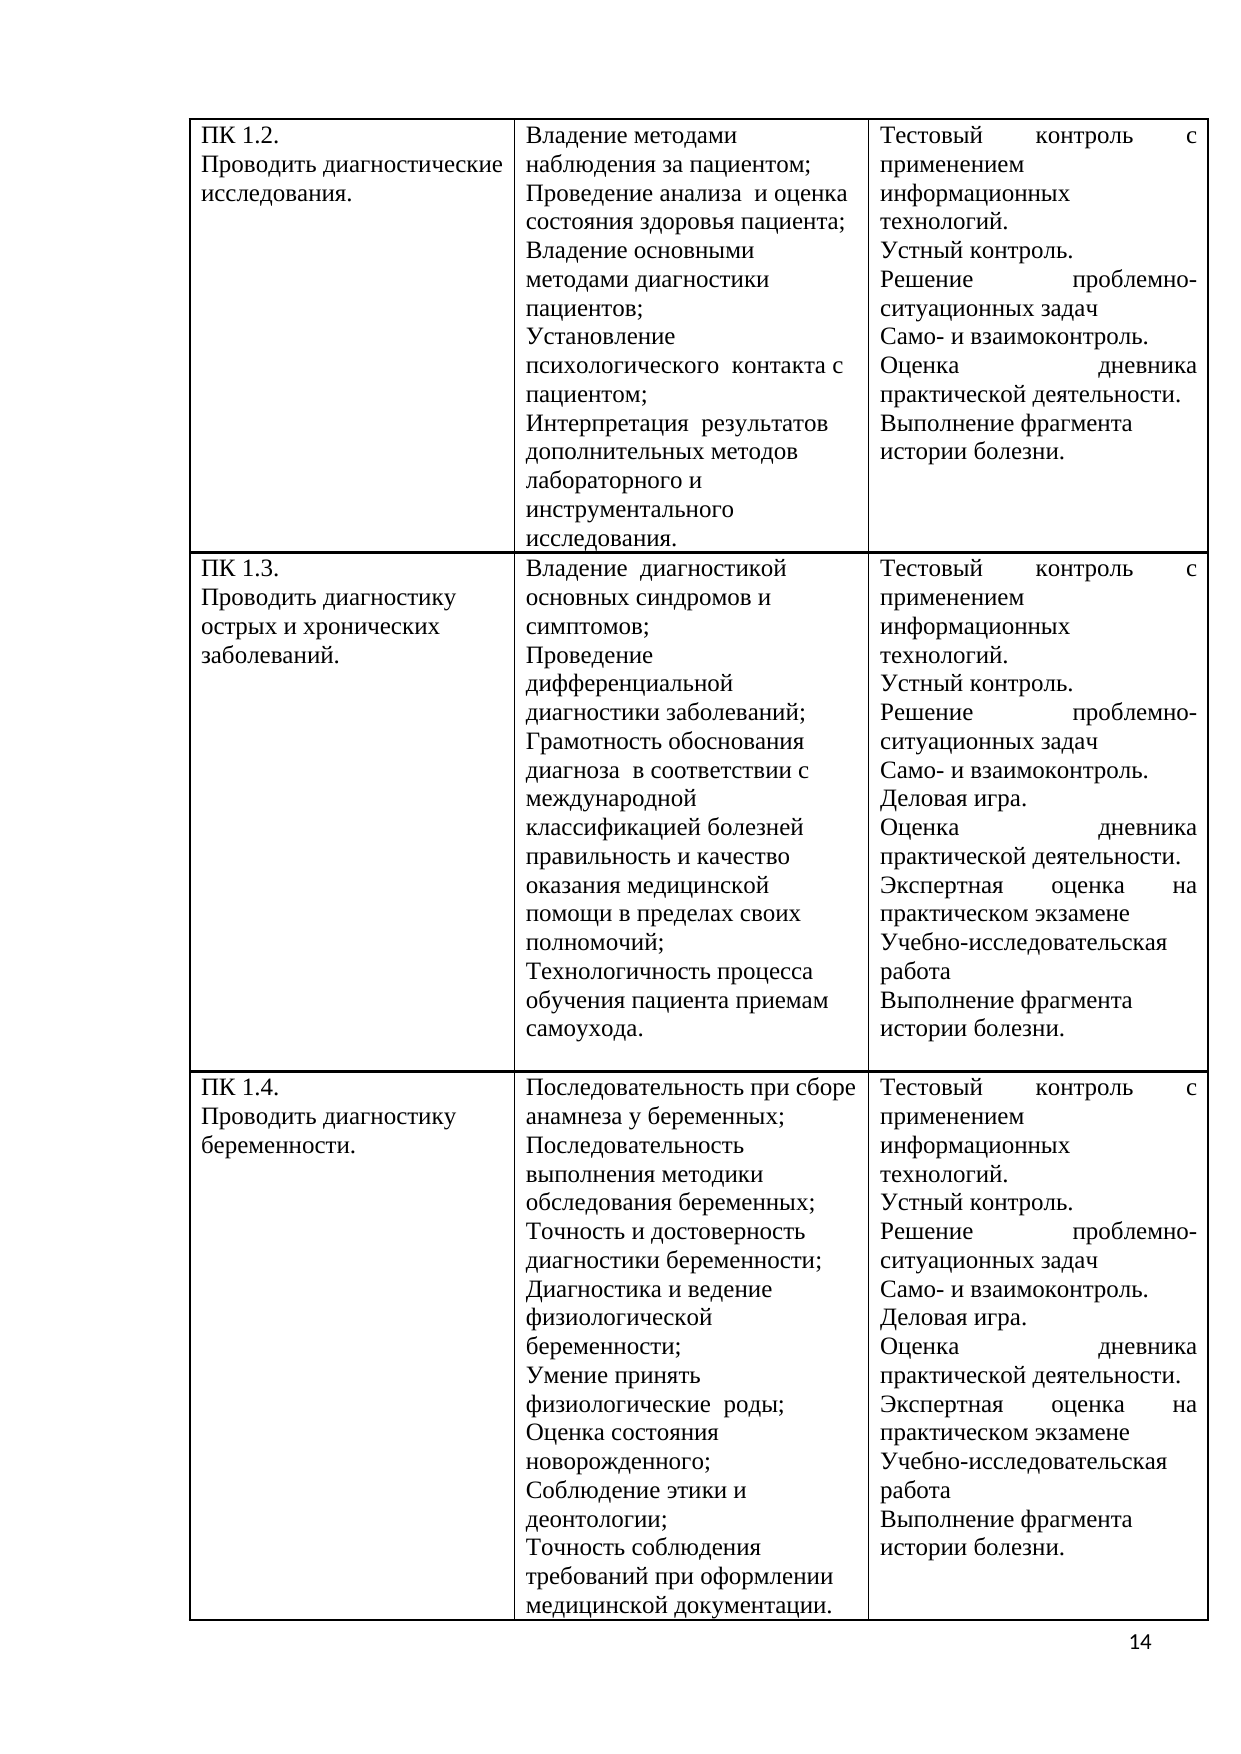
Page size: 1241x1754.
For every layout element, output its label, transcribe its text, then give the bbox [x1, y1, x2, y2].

table_cell Владение методами наблюдения за пациентом; Проведение анализа и оценка состояния здоровья пациента; Владение основными методами диагностики пациентов; Установление психологического контакта с пациентом; Интерпретация результатов дополнительных методов лабораторного и инструментального исследования. [515, 120, 868, 551]
table_cell Владение диагностикой основных синдромов и симптомов; Проведение дифференциальной диагностики заболеваний; Грамотность обоснования диагноза в соответствии с международной классификацией болезней правильность и качество оказания медицинской помощи в пределах своих полномочий; Технологичность процесса обучения пациента приемам самоухода. [515, 554, 868, 1070]
table_cell Тестовый контроль с применением информационных технологий. Устный контроль. Решение проблемно-ситуационных задач Само- и взаимоконтроль. Деловая игра. Оценка дневника практической деятельности. Экспертная оценка на практическом экзамене Учебно-исследовательская работа Выполнение фрагмента истории болезни. [869, 554, 1207, 1070]
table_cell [869, 120, 1207, 551]
table_cell ПК 1.4. Проводить диагностику беременности. [191, 1073, 514, 1619]
table_cell Тестовый контроль с применением информационных технологий. Устный контроль. Решение проблемно-ситуационных задач Само- и взаимоконтроль. Деловая игра. Оценка дневника практической деятельности. Экспертная оценка на практическом экзамене Учебно-исследовательская работа Выполнение фрагмента истории болезни. [869, 1073, 1207, 1619]
table_cell ПК 1.3. Проводить диагностику острых и хронических заболеваний. [191, 554, 514, 1070]
table_cell Последовательность при сборе анамнеза у беременных; Последовательность выполнения методики обследования беременных; Точность и достоверность диагностики беременности; Диагностика и ведение физиологической беременности; Умение принять физиологические роды; Оценка состояния новорожденного; Соблюдение этики и деонтологии; Точность соблюдения требований при оформлении медицинской документации. [515, 1073, 868, 1619]
table_cell ПК 1.2. Проводить диагностические исследования. [191, 120, 514, 551]
